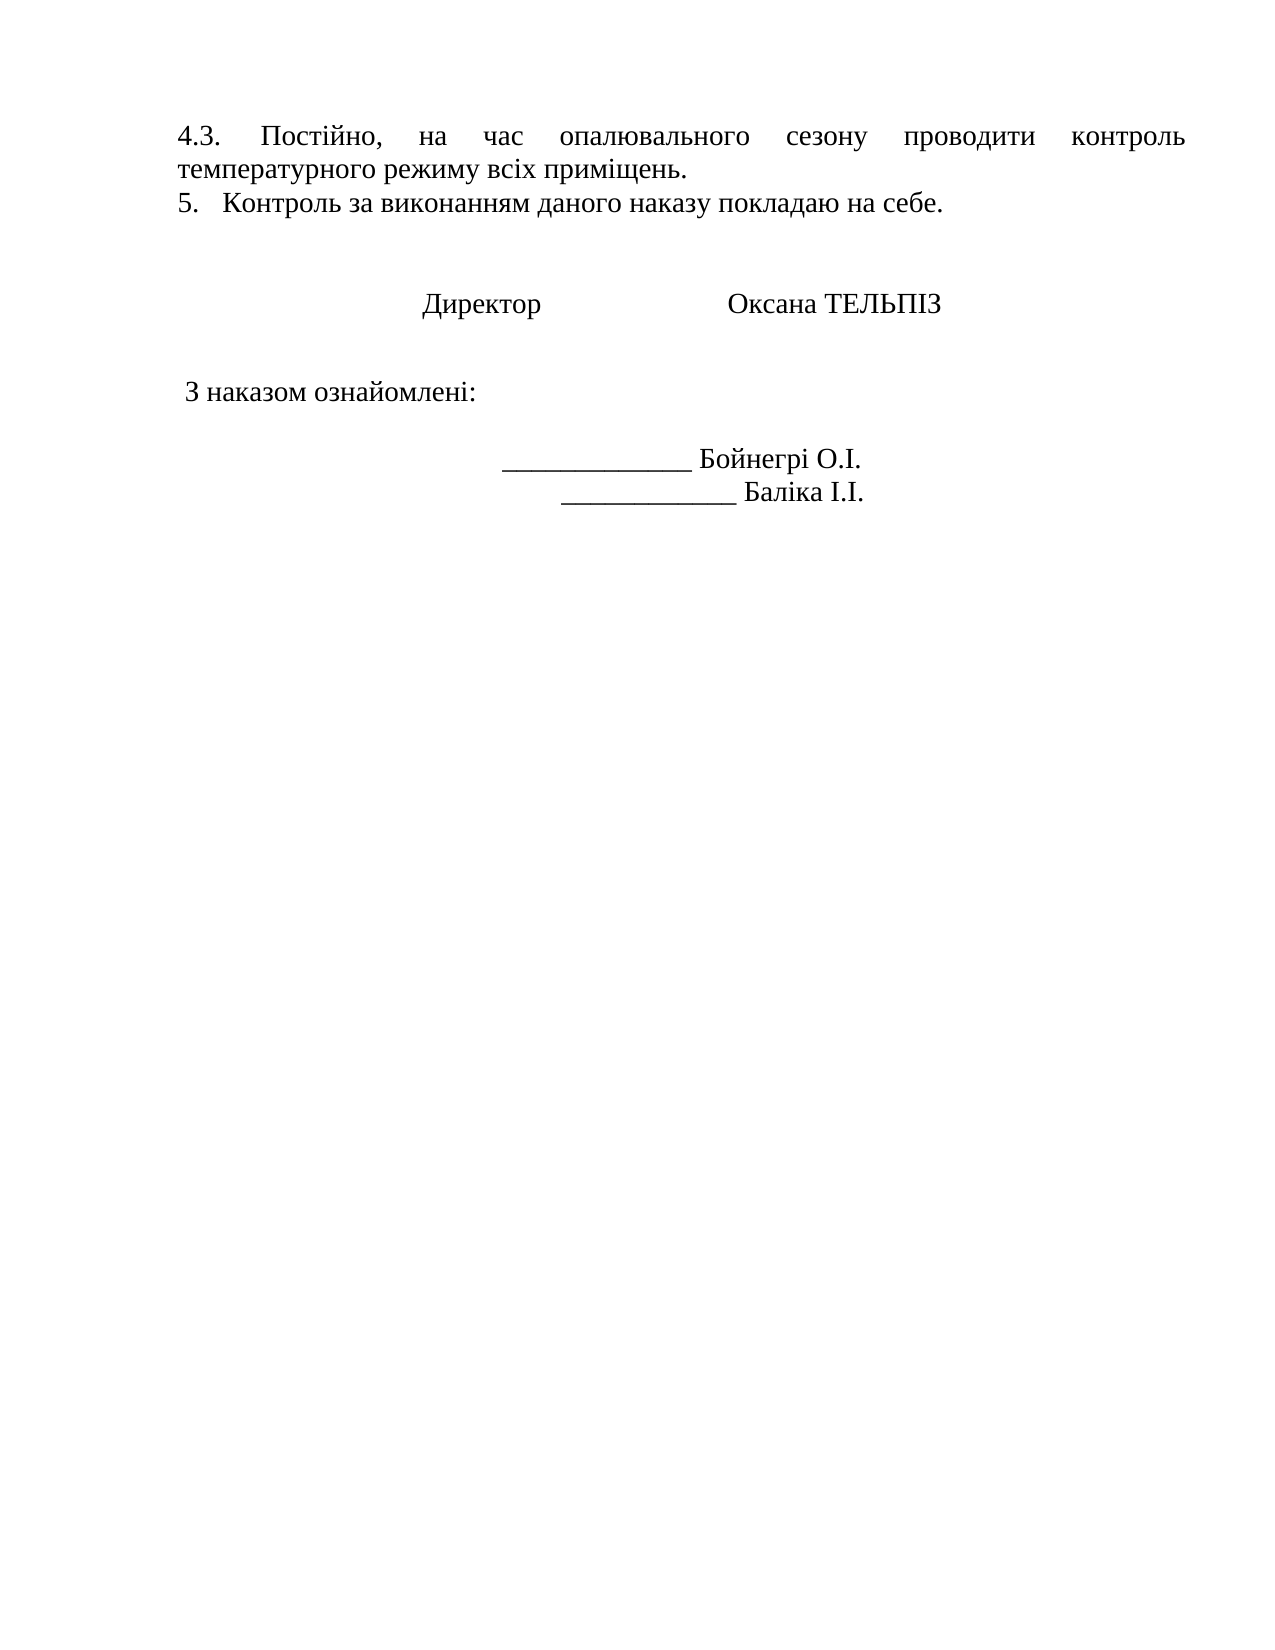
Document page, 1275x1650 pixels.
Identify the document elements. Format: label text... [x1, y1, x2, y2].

list Контроль за виконанням даного наказу покладаю на себе. [177, 185, 1186, 219]
text З наказом ознайомлені: [177, 374, 1186, 407]
text ____________ Баліка І.І. [177, 474, 1186, 508]
text Директор Оксана ТЕЛЬПІЗ [177, 286, 1186, 319]
text _____________ Бойнегрі О.І. [177, 441, 1186, 474]
list Постійно, на час опалювального сезону проводити контроль температурного режиму всіх приміщень. [177, 118, 1186, 185]
